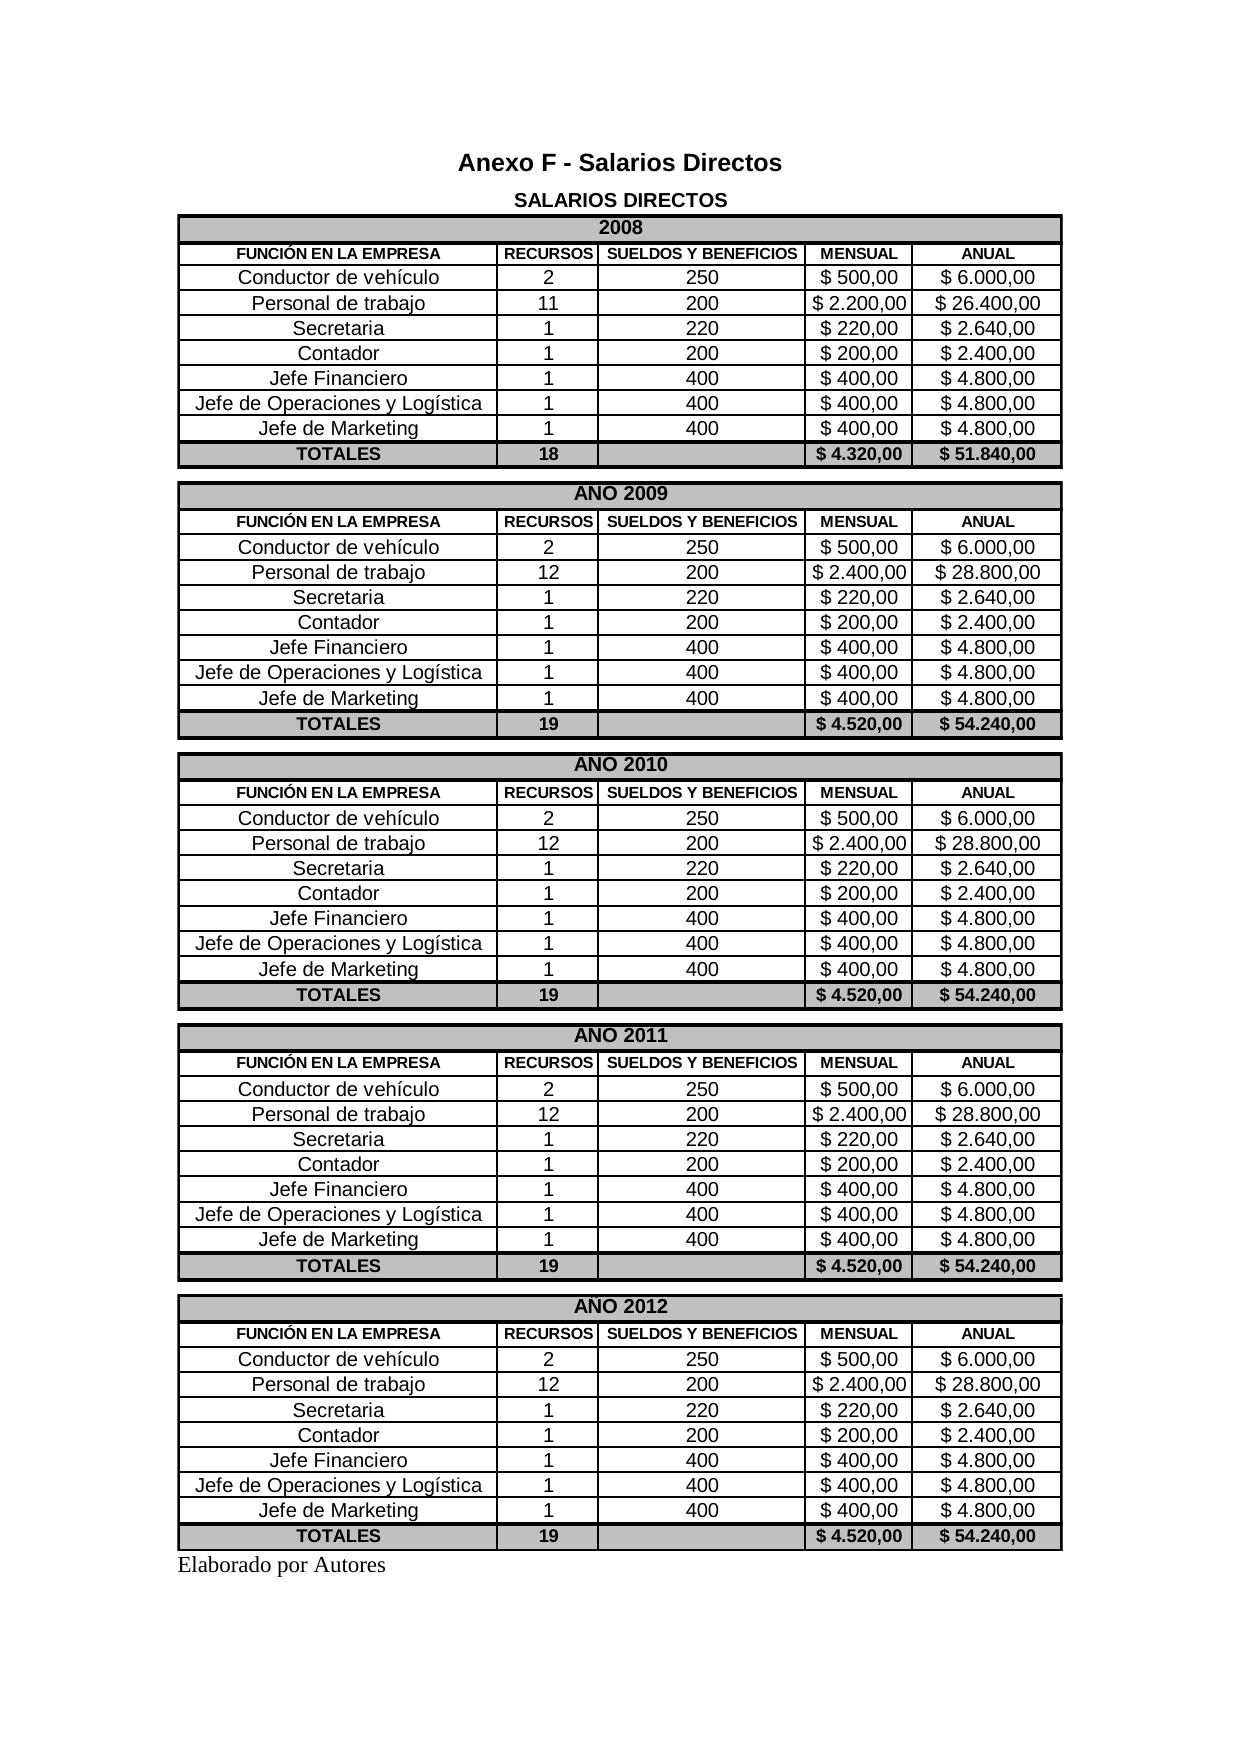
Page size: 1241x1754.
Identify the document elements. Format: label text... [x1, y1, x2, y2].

text Elaborado por Autores [177, 1551, 1063, 1578]
text Anexo F - Salarios Directos [177, 148, 1063, 176]
